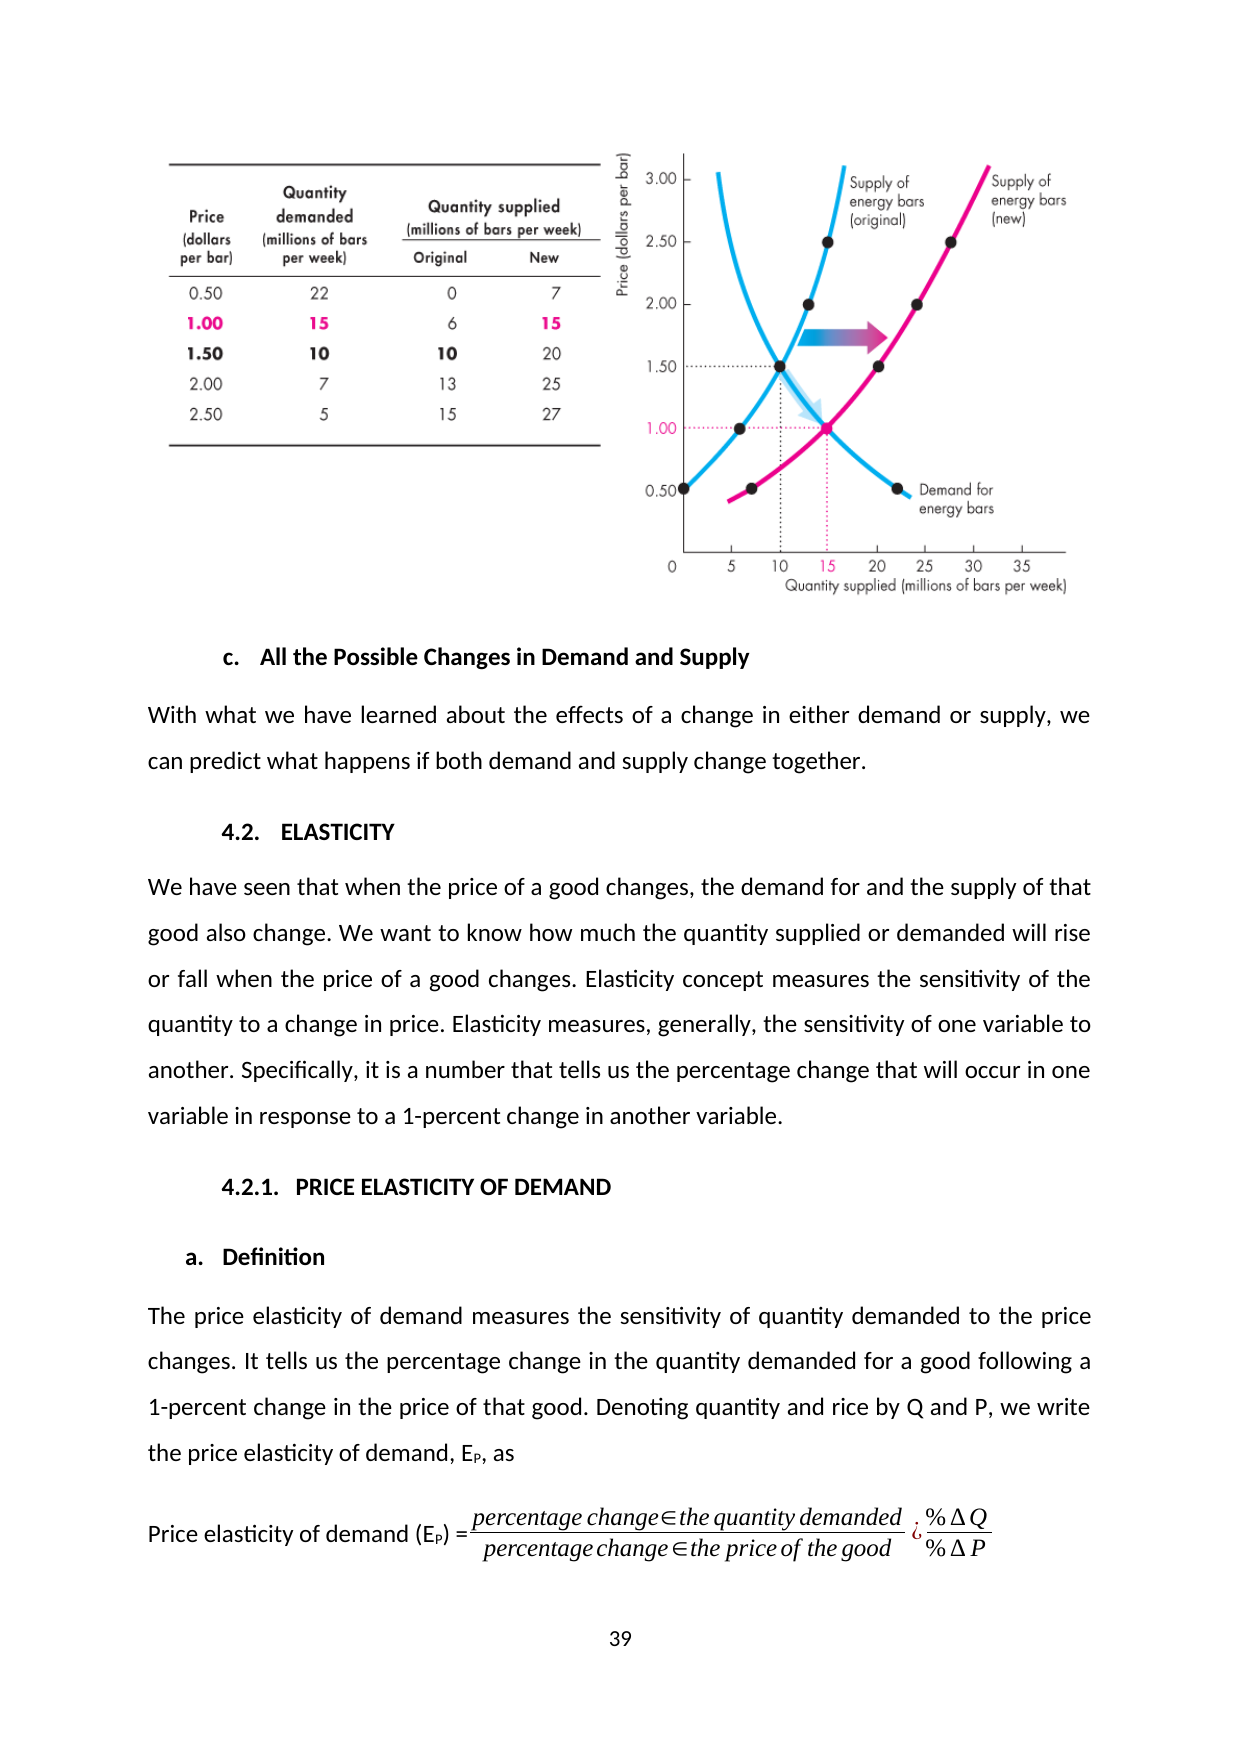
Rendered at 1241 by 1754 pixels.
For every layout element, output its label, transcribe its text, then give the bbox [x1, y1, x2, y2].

list ELASTICITY [221, 816, 1093, 846]
list Definition [185, 1242, 1093, 1272]
text We have seen that when the price of a good changes, the demand for and the supply of that good also change. We want to know how much the quantity supplied or demanded will rise or fall when the price of a good changes. Elasticity concept measures the sensitivity of the quantity to a change in price. Elasticity measures, generally, the sensitivity of one variable to another. Specifically, it is a number that tells us the percentage change that will occur in one variable in response to a 1-percent change in another variable. [148, 871, 1093, 1131]
list All the Possible Changes in Demand and Supply [223, 641, 1093, 672]
text The price elasticity of demand measures the sensitivity of quantity demanded to the price changes. It tells us the percentage change in the quantity demanded for a good following a 1-percent change in the price of that good. Denoting quantity and rice by Q and P, we write the price elasticity of demand, EP, as [148, 1300, 1093, 1467]
text With what we have learned about the effects of a change in either demand or supply, we can predict what happens if both demand and supply change together. [148, 699, 1093, 776]
picture [162, 147, 1074, 603]
text Price elasticity of demand (EP) = [148, 1503, 1093, 1562]
list PRICE ELASTICITY OF DEMAND [221, 1171, 1093, 1201]
